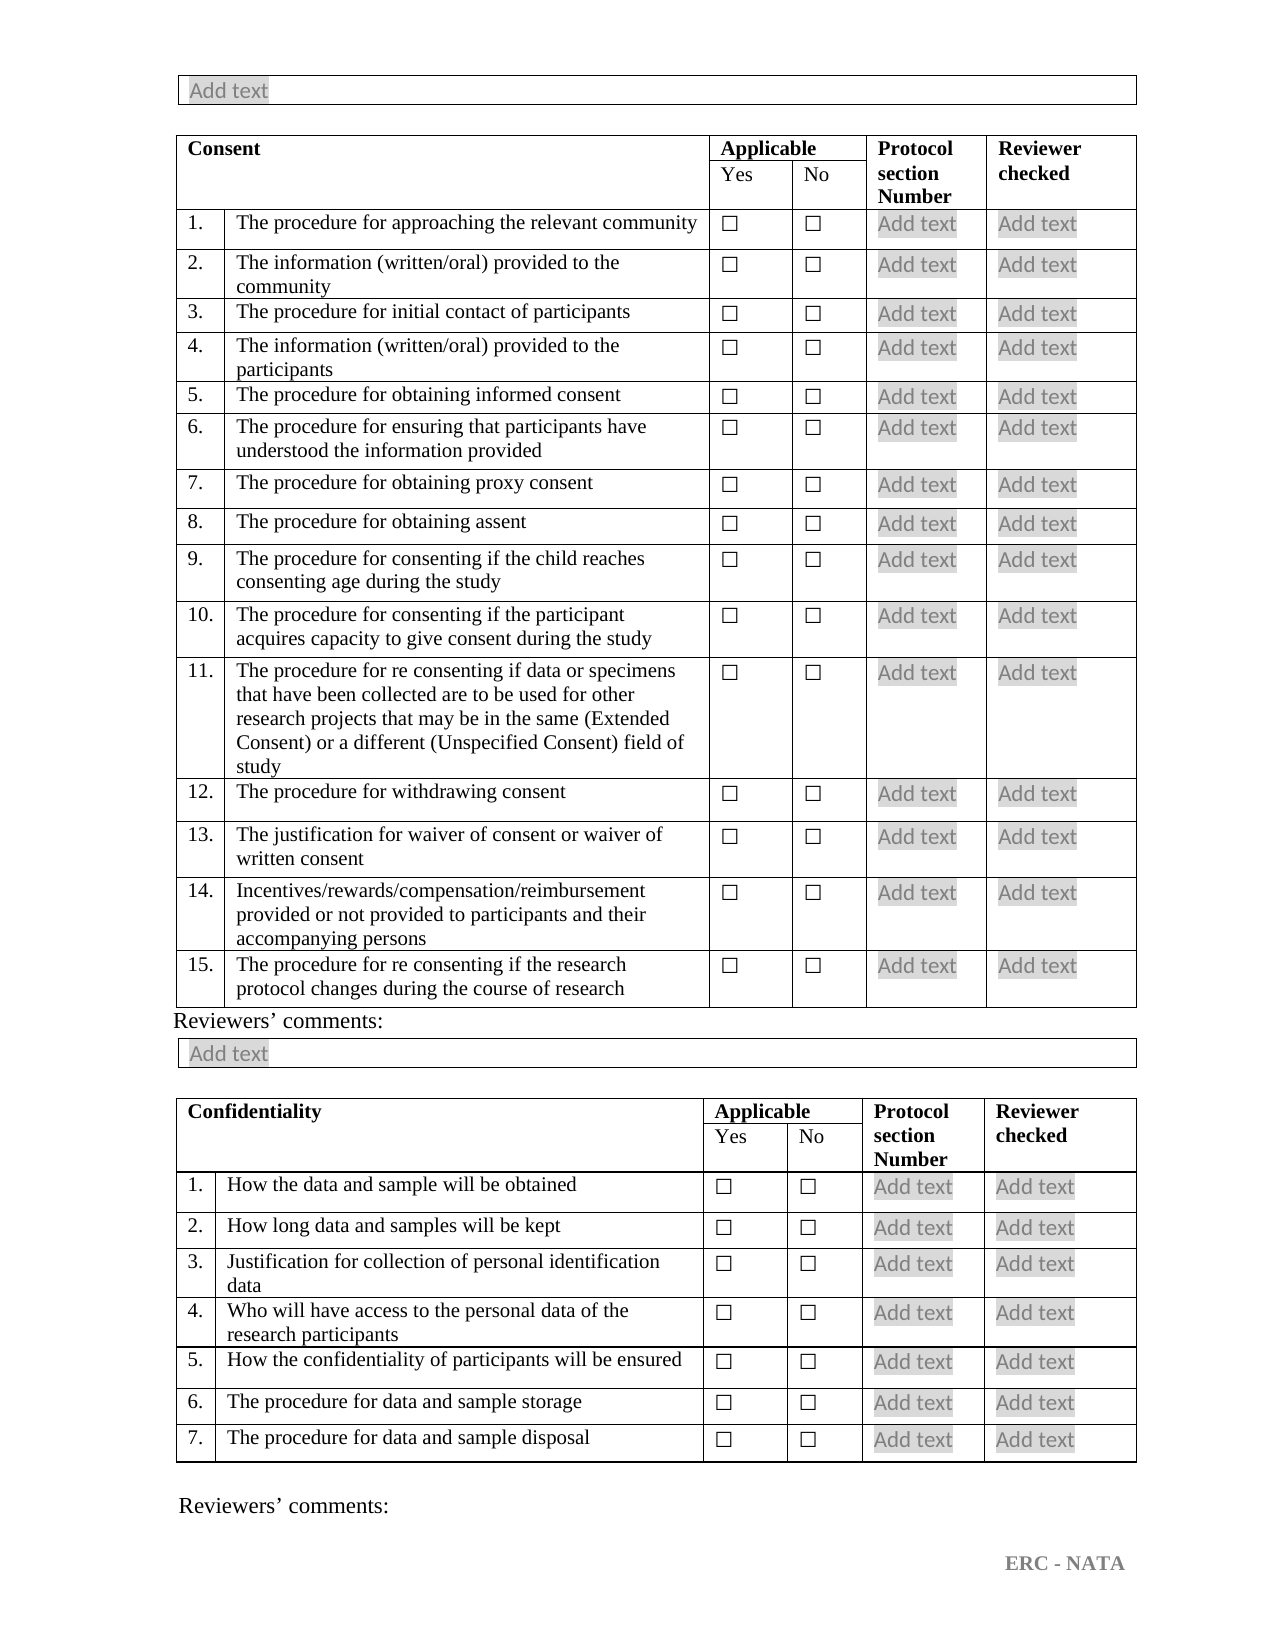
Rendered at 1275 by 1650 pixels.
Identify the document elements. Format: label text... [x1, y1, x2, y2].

table_cell Yes [704, 1124, 787, 1171]
table_cell The procedure for obtaining informed consent [225, 382, 709, 412]
table_cell The information (written/oral) provided to the participants [225, 333, 709, 381]
table_cell How the confidentiality of participants will be ensured [216, 1348, 703, 1387]
table_cell How long data and samples will be kept [216, 1213, 703, 1248]
table_cell 1. [177, 1173, 215, 1212]
table_cell 1. [177, 210, 224, 249]
table_cell The procedure for re consenting if the research protocol changes during the course of research [225, 951, 709, 1007]
table_cell The information (written/oral) provided to the community [225, 250, 709, 298]
table_header Reviewer checked [987, 136, 1136, 208]
table_cell 4. [177, 333, 224, 381]
table_cell The procedure for consenting if the child reaches consenting age during the study [225, 545, 709, 601]
table_cell 9. [177, 545, 224, 601]
table_header Reviewer checked [985, 1099, 1136, 1171]
table_cell The procedure for approaching the relevant community [225, 210, 709, 249]
table_cell Yes [710, 161, 792, 208]
table_header Applicable [710, 136, 866, 160]
text Reviewers’ comments: [150, 1493, 1125, 1519]
table_cell 2. [177, 1213, 215, 1248]
table_cell The procedure for consenting if the participant acquires capacity to give consent during the study [225, 602, 709, 657]
table_cell 15. [177, 951, 224, 1007]
table_cell 2. [177, 250, 224, 298]
table_cell The procedure for data and sample storage [216, 1389, 703, 1424]
table_cell The procedure for data and sample disposal [216, 1425, 703, 1461]
table_header Applicable [704, 1099, 862, 1123]
table_cell 6. [177, 1389, 215, 1424]
table_header Protocol section Number [863, 1099, 984, 1171]
table_cell No [793, 161, 866, 208]
table_cell The justification for waiver of consent or waiver of written consent [225, 822, 709, 877]
table_cell 8. [177, 509, 224, 544]
table_cell The procedure for obtaining proxy consent [225, 470, 709, 508]
table_cell Incentives/rewards/compensation/reimbursement provided or not provided to participants and their accompanying persons [225, 878, 709, 950]
table_cell The procedure for withdrawing consent [225, 779, 709, 821]
table_cell The procedure for re consenting if data or specimens that have been collected are to be used for other research projects that may be in the same (Extended Consent) or a different (Unspecified Consent) field of study [225, 658, 709, 778]
table_cell 5. [177, 1348, 215, 1387]
table_cell 14. [177, 878, 224, 950]
text Reviewers’ comments: [150, 1008, 1125, 1034]
table_cell 5. [177, 382, 224, 412]
table_cell Who will have access to the personal data of the research participants [216, 1298, 703, 1346]
table_cell No [788, 1124, 862, 1171]
table_cell 11. [177, 658, 224, 778]
table_cell 3. [177, 299, 224, 332]
table_cell 3. [177, 1249, 215, 1297]
table_cell 12. [177, 779, 224, 821]
table_cell 10. [177, 602, 224, 657]
table_cell The procedure for obtaining assent [225, 509, 709, 544]
table_cell How the data and sample will be obtained [216, 1173, 703, 1212]
table_cell 13. [177, 822, 224, 877]
table_header Confidentiality [177, 1099, 703, 1171]
table_cell 7. [177, 1425, 215, 1461]
table_cell 6. [177, 414, 224, 469]
table_cell The procedure for initial contact of participants [225, 299, 709, 332]
table_cell 7. [177, 470, 224, 508]
table_header Protocol section Number [867, 136, 986, 208]
table_header Consent [177, 136, 709, 208]
table_cell Justification for collection of personal identification data [216, 1249, 703, 1297]
table_cell The procedure for ensuring that participants have understood the information provided [225, 414, 709, 469]
table_cell 4. [177, 1298, 215, 1346]
